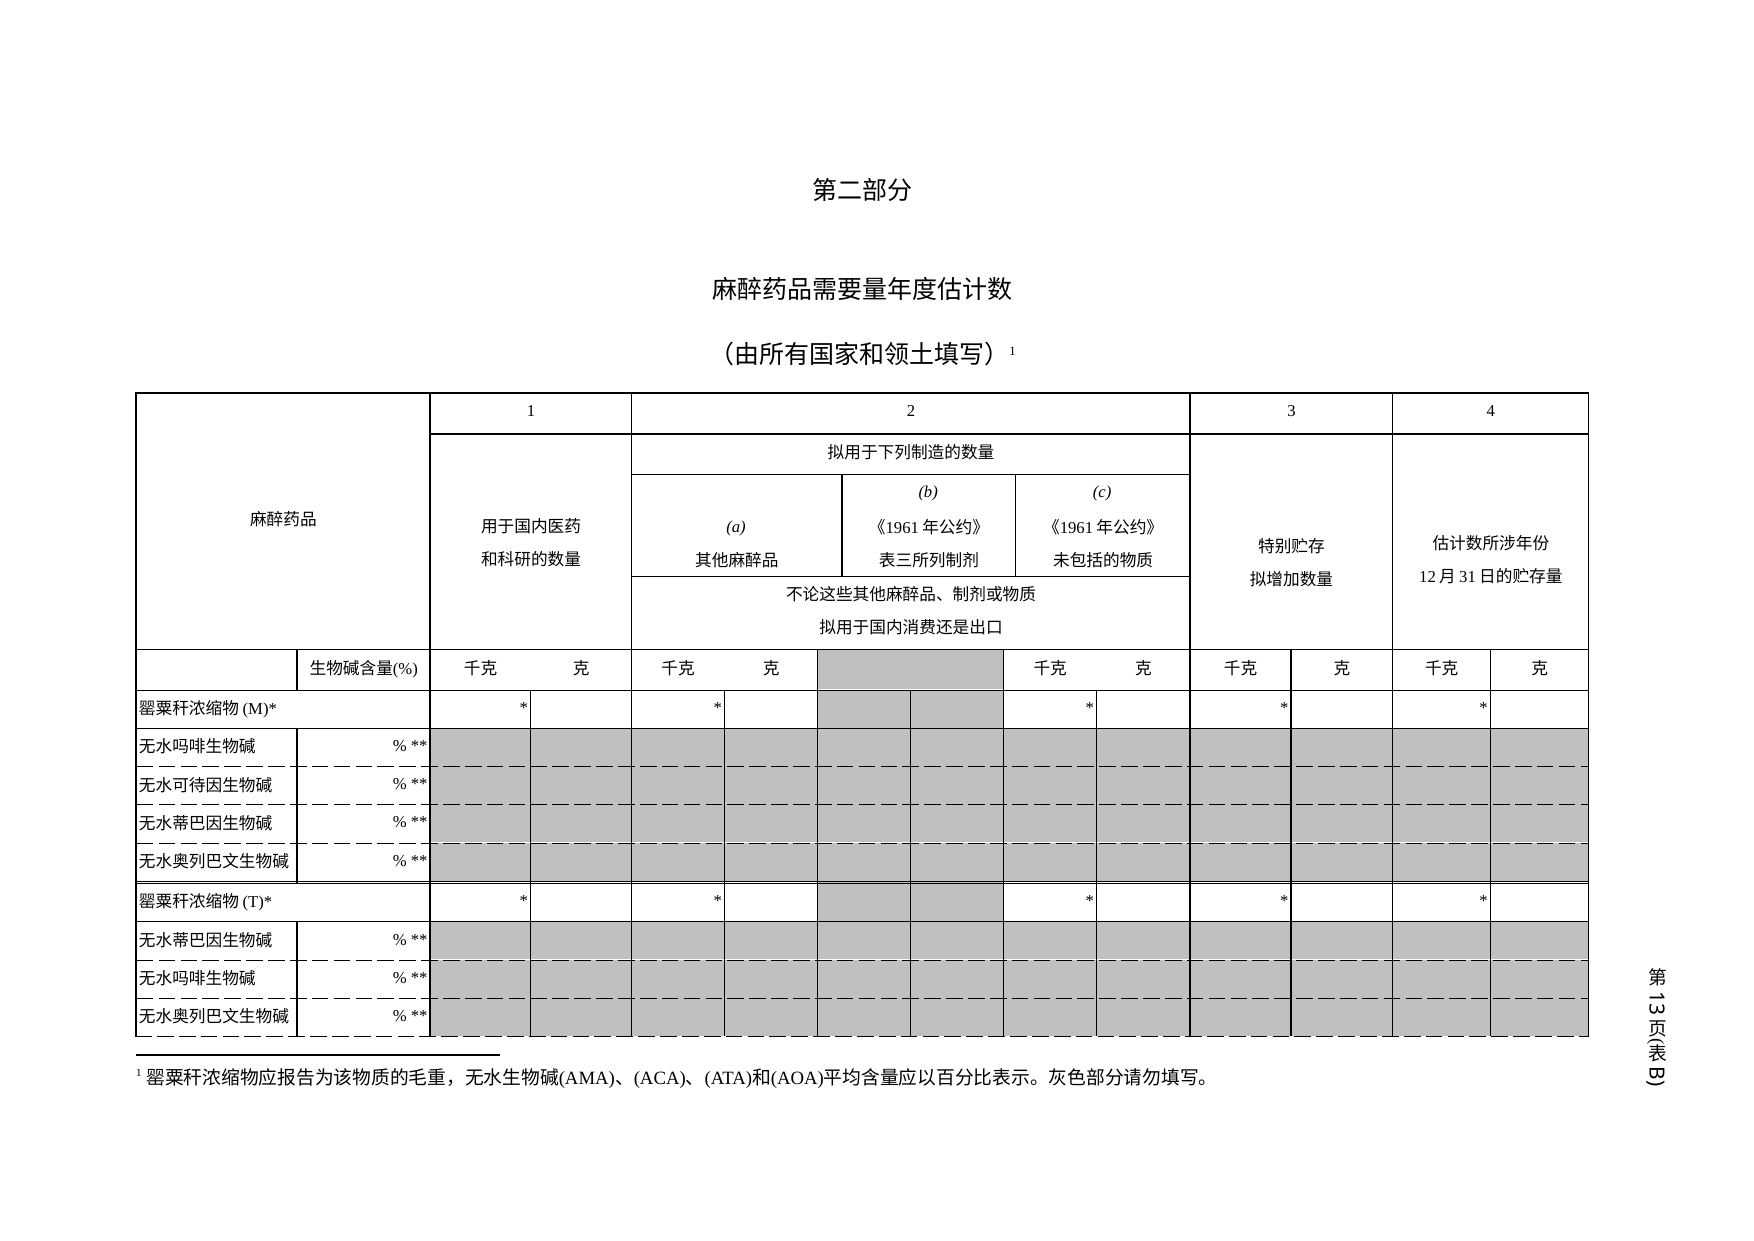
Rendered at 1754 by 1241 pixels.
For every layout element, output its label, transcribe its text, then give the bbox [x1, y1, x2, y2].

table_cell * [431, 691, 530, 728]
table_cell [1097, 804, 1189, 842]
table_cell [531, 804, 631, 842]
table_cell [1097, 691, 1189, 728]
table_cell [1491, 804, 1588, 842]
table_cell [1393, 435, 1588, 474]
table_cell [1191, 766, 1290, 804]
table_cell [632, 998, 724, 1036]
table_cell 《1961年公约》 表三所列制剂 [843, 508, 1015, 576]
table_cell [1491, 766, 1588, 804]
table_cell [818, 691, 910, 728]
table_cell 生物碱含量(%) [298, 650, 429, 689]
table_cell [1292, 843, 1392, 881]
table_cell 无水吗啡生物碱 [137, 729, 296, 766]
table_cell [725, 884, 817, 921]
table_cell [531, 766, 631, 804]
table_cell 千克 [1004, 650, 1097, 689]
table_cell [911, 691, 1003, 728]
table_cell 克 [1292, 650, 1392, 689]
table_cell [818, 766, 910, 804]
table_cell [1491, 843, 1588, 881]
table_cell * [1393, 691, 1490, 728]
table_cell [1491, 691, 1588, 728]
table_cell 无水吗啡生物碱 [137, 960, 296, 998]
text （由所有国家和领土填写） [136, 320, 1588, 386]
table_cell [1292, 729, 1392, 766]
table_cell [431, 843, 530, 881]
table_cell [1004, 998, 1096, 1036]
table_cell [632, 804, 724, 842]
table_cell [632, 960, 724, 998]
table_cell [1292, 922, 1392, 959]
table_cell * [1191, 884, 1290, 921]
table_cell [725, 766, 817, 804]
table_cell [1393, 804, 1490, 842]
table_cell [632, 729, 724, 766]
table_cell (b) [843, 475, 1015, 508]
table_cell [1393, 843, 1490, 881]
table_cell (a) 其他麻醉品 [632, 508, 841, 576]
table_cell [531, 843, 631, 881]
table_header 3 [1191, 394, 1392, 433]
table_cell * [632, 691, 724, 728]
table_cell [1491, 884, 1588, 921]
table_cell [1004, 729, 1096, 766]
table_cell 克 [724, 650, 817, 689]
table_cell [1393, 729, 1490, 766]
table_cell [1097, 922, 1189, 959]
table_cell [431, 729, 530, 766]
table_cell [431, 998, 530, 1036]
table_cell [1191, 435, 1392, 474]
table_cell [911, 804, 1003, 842]
table_header 麻醉药品 [137, 394, 429, 649]
table_cell 不论这些其他麻醉品、制剂或物质 拟用于国内消费还是出口 [632, 577, 1189, 649]
table_cell 千克 [1393, 650, 1490, 689]
table_cell 千克 [1191, 650, 1290, 689]
table_cell [818, 729, 910, 766]
table_cell [725, 922, 817, 959]
table_cell % ** [298, 729, 429, 766]
table_cell * [1393, 884, 1490, 921]
table_cell [1491, 998, 1588, 1036]
table_cell % ** [298, 960, 429, 998]
table_cell [1097, 843, 1189, 881]
table_cell [911, 766, 1003, 804]
table_cell 千克 [431, 650, 530, 689]
table_cell [1491, 960, 1588, 998]
table_cell [431, 960, 530, 998]
table_cell [818, 650, 910, 689]
text 第二部分 [136, 156, 1588, 221]
table_cell [1292, 884, 1392, 921]
table_cell 《1961年公约》 未包括的物质 [1016, 508, 1189, 576]
table_cell 无水蒂巴因生物碱 [137, 922, 296, 959]
table_cell [1191, 960, 1290, 998]
table_cell [1393, 960, 1490, 998]
table_cell [911, 960, 1003, 998]
table_cell 无水奥列巴文生物碱 [137, 843, 296, 881]
text 麻醉药品需要量年度估计数 [136, 254, 1588, 320]
table_cell [725, 729, 817, 766]
table_cell [911, 843, 1003, 881]
table_cell [1191, 998, 1290, 1036]
table_cell [910, 650, 1003, 689]
table_cell 千克 [632, 650, 724, 689]
table_cell [431, 766, 530, 804]
table_cell [1097, 884, 1189, 921]
table_cell (c) [1016, 475, 1189, 508]
table_cell [1292, 804, 1392, 842]
table_cell [431, 922, 530, 959]
table_cell 拟用于下列制造的数量 [632, 435, 1189, 474]
table_cell [818, 960, 910, 998]
table_cell [1292, 960, 1392, 998]
table_cell [911, 729, 1003, 766]
table_cell [1393, 922, 1490, 959]
table_cell 罂粟秆浓缩物 (T)* [137, 884, 429, 921]
table_cell [531, 691, 631, 728]
table_cell [818, 804, 910, 842]
table_cell 克 [530, 650, 631, 689]
table_cell [818, 843, 910, 881]
table_cell [725, 804, 817, 842]
table_cell 无水可待因生物碱 [137, 766, 296, 804]
table_cell % ** [298, 766, 429, 804]
table_cell [818, 884, 910, 921]
table_cell [1292, 766, 1392, 804]
table_cell [1292, 691, 1392, 728]
table_cell [1191, 843, 1290, 881]
table_cell [632, 843, 724, 881]
table_cell [531, 960, 631, 998]
table_cell [1191, 804, 1290, 842]
table_cell [1491, 922, 1588, 959]
table_cell [1191, 922, 1290, 959]
table_cell [531, 729, 631, 766]
table_cell * [632, 884, 724, 921]
table_cell [1491, 729, 1588, 766]
table_cell % ** [298, 804, 429, 842]
table_cell [725, 843, 817, 881]
table_cell [725, 998, 817, 1036]
table_cell 克 [1491, 650, 1588, 689]
table_cell 无水蒂巴因生物碱 [137, 804, 296, 842]
table_cell [1097, 998, 1189, 1036]
table_cell [911, 998, 1003, 1036]
table_cell * [1004, 884, 1096, 921]
table_header 1 [431, 394, 631, 433]
table_cell [531, 998, 631, 1036]
table_cell [1004, 766, 1096, 804]
table_cell [431, 804, 530, 842]
table_cell [1097, 766, 1189, 804]
table_cell [632, 475, 841, 508]
table_cell [531, 922, 631, 959]
table_cell [632, 766, 724, 804]
table_cell * [431, 884, 530, 921]
table_cell [1097, 729, 1189, 766]
table_cell % ** [298, 922, 429, 959]
table_cell * [1191, 691, 1290, 728]
table_cell % ** [298, 843, 429, 881]
table_cell % ** [298, 998, 429, 1036]
table_cell [531, 884, 631, 921]
table_cell [1004, 843, 1096, 881]
table_cell [911, 884, 1003, 921]
table_cell [818, 998, 910, 1036]
table_cell [1393, 766, 1490, 804]
table_cell [725, 691, 817, 728]
table_cell [725, 960, 817, 998]
table_cell [1004, 922, 1096, 959]
table_cell 用于国内医药 和科研的数量 [431, 435, 631, 649]
table_cell [1292, 998, 1392, 1036]
table_cell [137, 650, 296, 689]
table_cell [911, 922, 1003, 959]
table_cell [818, 922, 910, 959]
table_cell [1191, 729, 1290, 766]
table_cell * [1004, 691, 1096, 728]
table_cell [1097, 960, 1189, 998]
table_cell 无水奥列巴文生物碱 [137, 998, 296, 1036]
table_cell 罂粟秆浓缩物 (M)* [137, 691, 429, 728]
table_cell 估计数所涉年份 12月31日的贮存量 [1393, 474, 1588, 649]
table_cell [632, 922, 724, 959]
table_header 4 [1393, 394, 1588, 433]
table_cell [1393, 998, 1490, 1036]
table_cell 克 [1097, 650, 1189, 689]
table_cell [1004, 960, 1096, 998]
table_cell 特别贮存 拟增加数量 [1191, 474, 1392, 649]
table_header 2 [632, 394, 1189, 433]
table_cell [1004, 804, 1096, 842]
